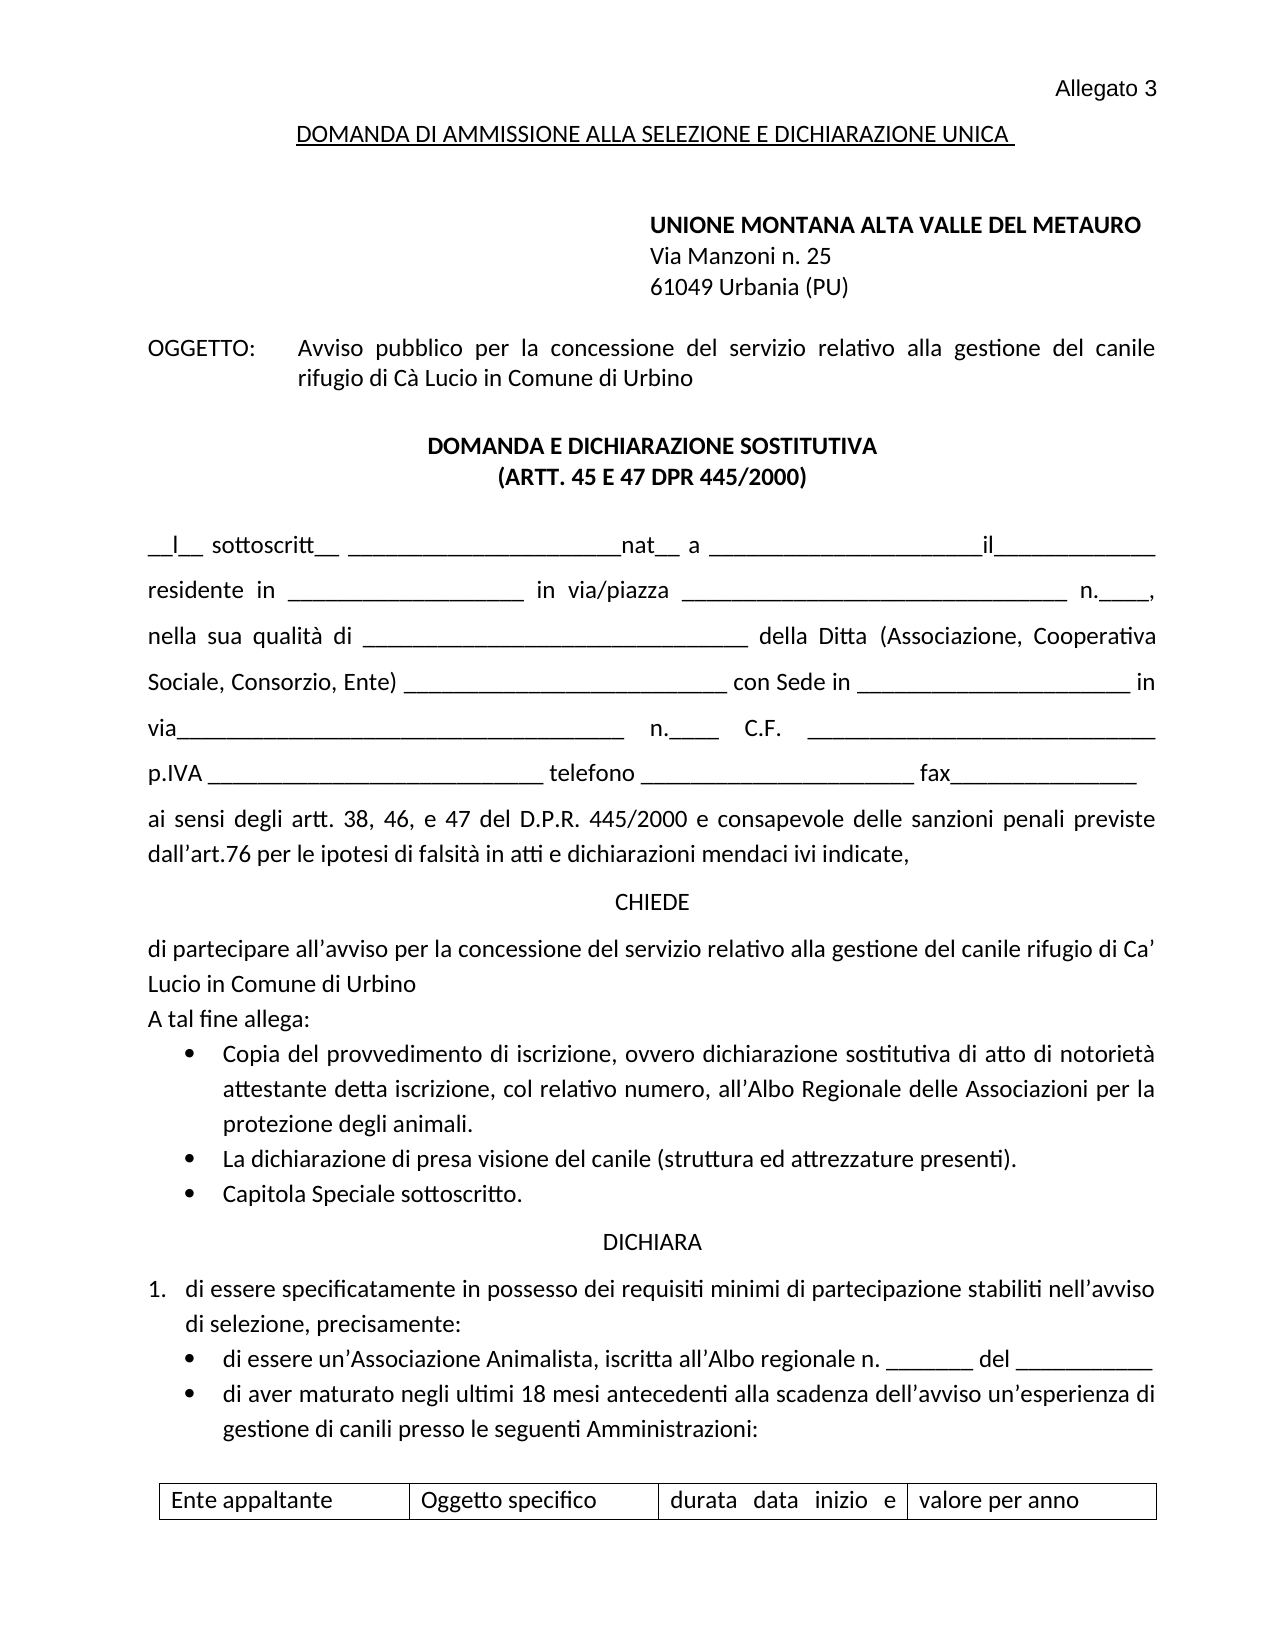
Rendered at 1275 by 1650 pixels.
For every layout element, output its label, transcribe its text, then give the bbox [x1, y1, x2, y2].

text (ARTT. 45 E 47 DPR 445/2000) [148, 461, 1157, 491]
text ai sensi degli artt. 38, 46, e 47 del D.P.R. 445/2000 e consapevole delle sanzioni penali previste dall’art.76 per le ipotesi di falsità in atti e dichiarazioni mendaci ivi indicate, [148, 803, 1157, 869]
table_header Oggetto specifico [410, 1484, 658, 1519]
text UNIONE MONTANA ALTA VALLE DEL METAURO [650, 210, 1157, 240]
list La dichiarazione di presa visione del canile (struttura ed attrezzature presenti). [185, 1143, 1157, 1174]
text 61049 Urbania (PU) [650, 271, 1157, 301]
text DOMANDA E DICHIARAZIONE SOSTITUTIVA [148, 430, 1157, 461]
list di aver maturato negli ultimi 18 mesi antecedenti alla scadenza dell’avviso un’esperienza di gestione di canili presso le seguenti Amministrazioni: [185, 1378, 1157, 1444]
text DOMANDA DI AMMISSIONE ALLA SELEZIONE E DICHIARAZIONE UNICA [148, 118, 1157, 149]
list di essere specificatamente in possesso dei requisiti minimi di partecipazione stabiliti nell’avviso di selezione, precisamente: [148, 1273, 1157, 1339]
table_header Ente appaltante [160, 1484, 409, 1519]
text CHIEDE [148, 886, 1157, 916]
list Capitola Speciale sottoscritto. [185, 1178, 1157, 1209]
text DICHIARA [148, 1226, 1157, 1256]
text Via Manzoni n. 25 [650, 240, 1157, 271]
list Copia del provvedimento di iscrizione, ovvero dichiarazione sostitutiva di atto di notorietà attestante detta iscrizione, col relativo numero, all’Albo Regionale delle Associazioni per la protezione degli animali. [185, 1038, 1157, 1139]
text A tal fine allega: [148, 1003, 1157, 1034]
text di partecipare all’avviso per la concessione del servizio relativo alla gestione del canile rifugio di Ca’ Lucio in Comune di Urbino [148, 933, 1157, 999]
text OGGETTO: Avviso pubblico per la concessione del servizio relativo alla gestione del canile rifugio di Cà Lucio in Comune di Urbino [148, 332, 1157, 393]
list di essere un’Associazione Animalista, iscritta all’Albo regionale n. _______ del ___________ [185, 1343, 1157, 1374]
text __l__ sottoscritt__ ______________________nat__ a ______________________il_____________ residente in ___________________ in via/piazza _______________________________ n.____, nella sua qualità di _______________________________ della Ditta (Associazione, Cooperativa Sociale, Consorzio, Ente) __________________________ con Sede in ______________________ in via____________________________________ n.____ C.F. ____________________________ p.IVA ___________________________ telefono ______________________ fax_______________ [148, 529, 1157, 788]
table_header valore per anno [908, 1484, 1156, 1519]
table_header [659, 1484, 907, 1519]
